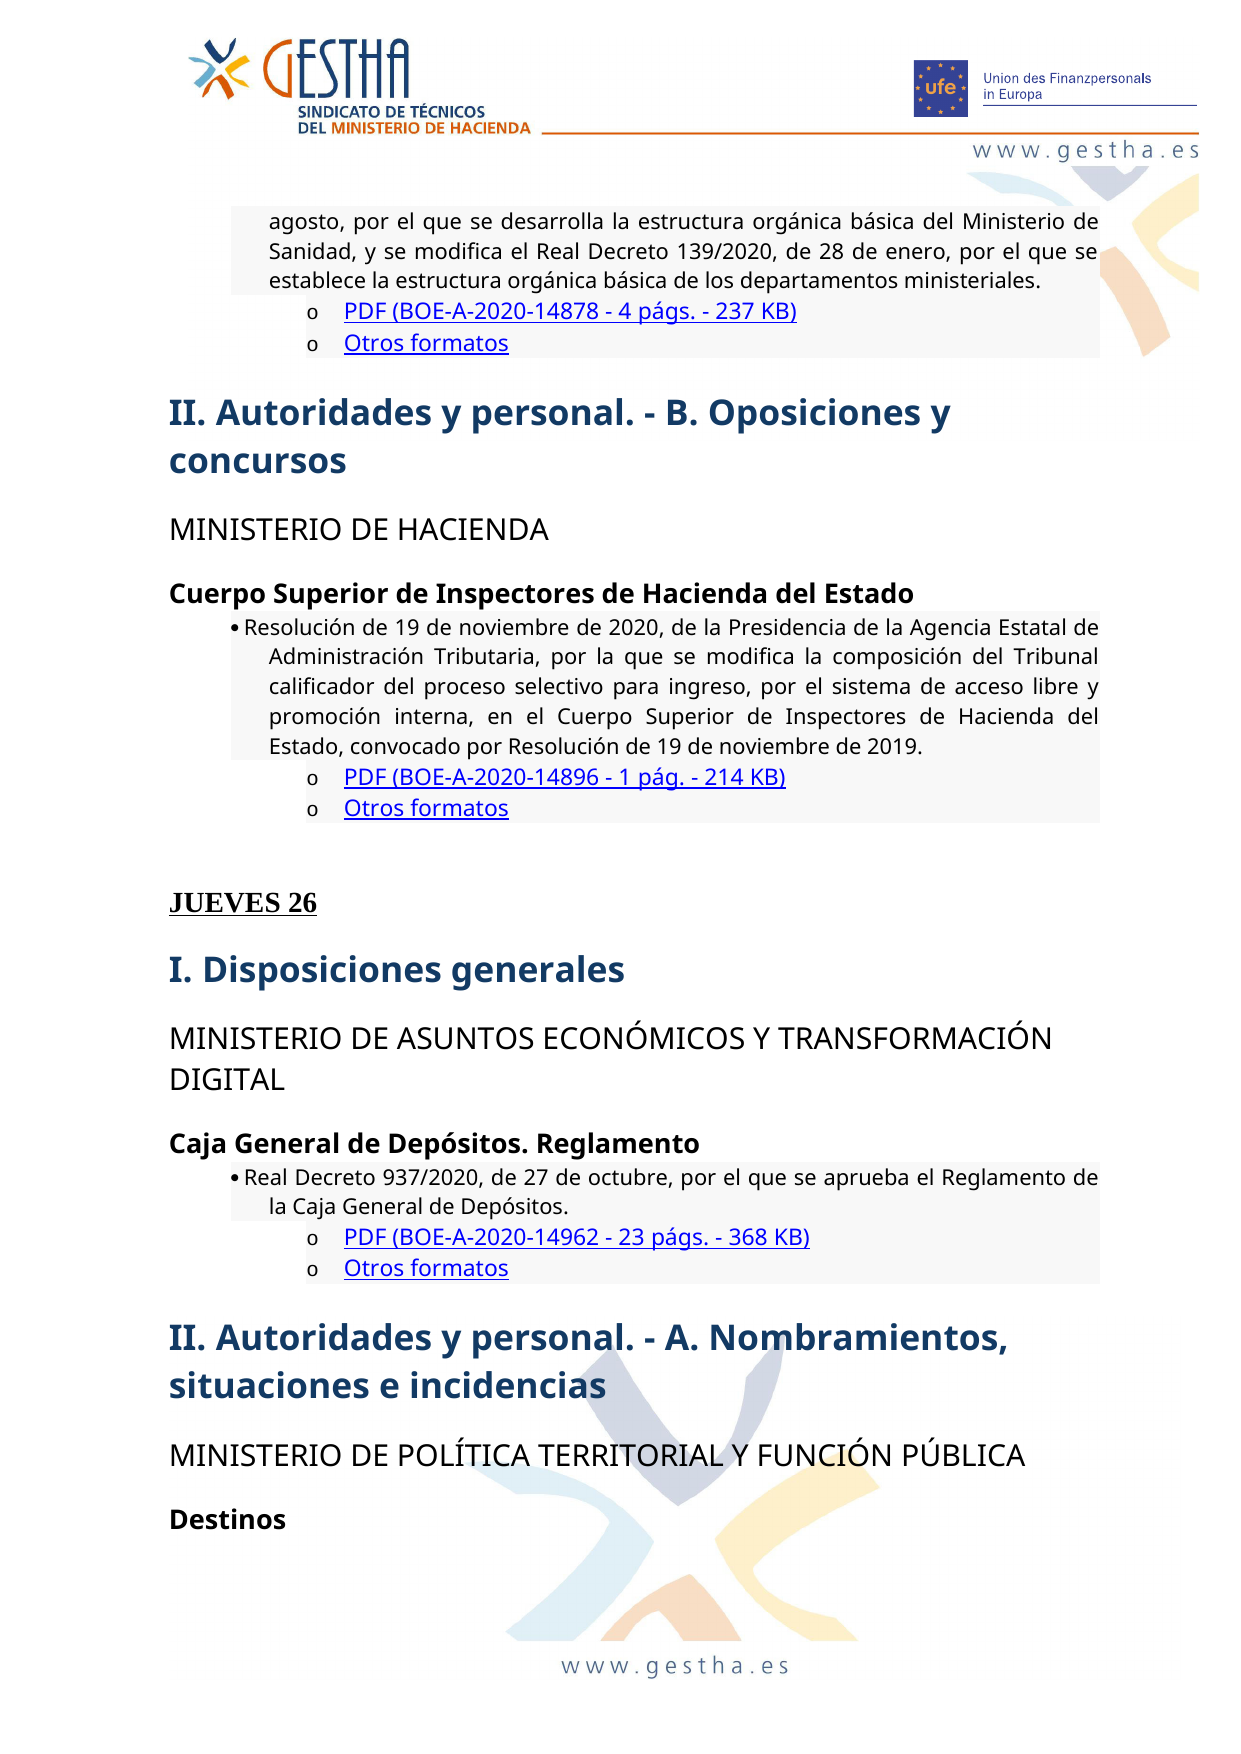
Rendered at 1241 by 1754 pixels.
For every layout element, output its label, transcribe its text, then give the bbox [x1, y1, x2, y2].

subtitle II. Autoridades y personal. - B. Oposiciones y concursos [169, 387, 1125, 483]
subtitle MINISTERIO DE ASUNTOS ECONÓMICOS Y TRANSFORMACIÓN DIGITAL [169, 1017, 1125, 1100]
list PDF (BOE-A-2020-14896 - 1 pág. - 214 KB) [306, 760, 1100, 792]
subtitle MINISTERIO DE POLÍTICA TERRITORIAL Y FUNCIÓN PÚBLICA [169, 1434, 1125, 1475]
list PDF (BOE-A-2020-14878 - 4 págs. - 237 KB) [306, 295, 1100, 327]
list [231, 206, 1100, 295]
subtitle Cuerpo Superior de Inspectores de Hacienda del Estado [169, 574, 1125, 611]
subtitle II. Autoridades y personal. - A. Nombramientos, situaciones e incidencias [169, 1313, 1125, 1409]
subtitle MINISTERIO DE HACIENDA [169, 508, 1125, 549]
picture [187, 37, 1200, 441]
list Otros formatos [306, 792, 1100, 823]
list Otros formatos [306, 327, 1100, 358]
list Real Decreto 937/2020, de 27 de octubre, por el que se aprueba el Reglamento de la Caja General de Depósitos. [231, 1162, 1100, 1221]
subtitle Caja General de Depósitos. Reglamento [169, 1125, 1125, 1162]
text JUEVES 26 [169, 886, 1125, 919]
list Otros formatos [306, 1252, 1100, 1284]
subtitle I. Disposiciones generales [169, 944, 1125, 992]
picture [168, 1316, 1181, 1680]
list PDF (BOE-A-2020-14962 - 23 págs. - 368 KB) [306, 1221, 1100, 1252]
subtitle Destinos [169, 1500, 1125, 1537]
list Resolución de 19 de noviembre de 2020, de la Presidencia de la Agencia Estatal de Administración Tributaria, por la que se modifica la composición del Tribunal calificador del proceso selectivo para ingreso, por el sistema de acceso libre y promoción interna, en el Cuerpo Superior de Inspectores de Hacienda del Estado, convocado por Resolución de 19 de noviembre de 2019. [231, 611, 1100, 760]
